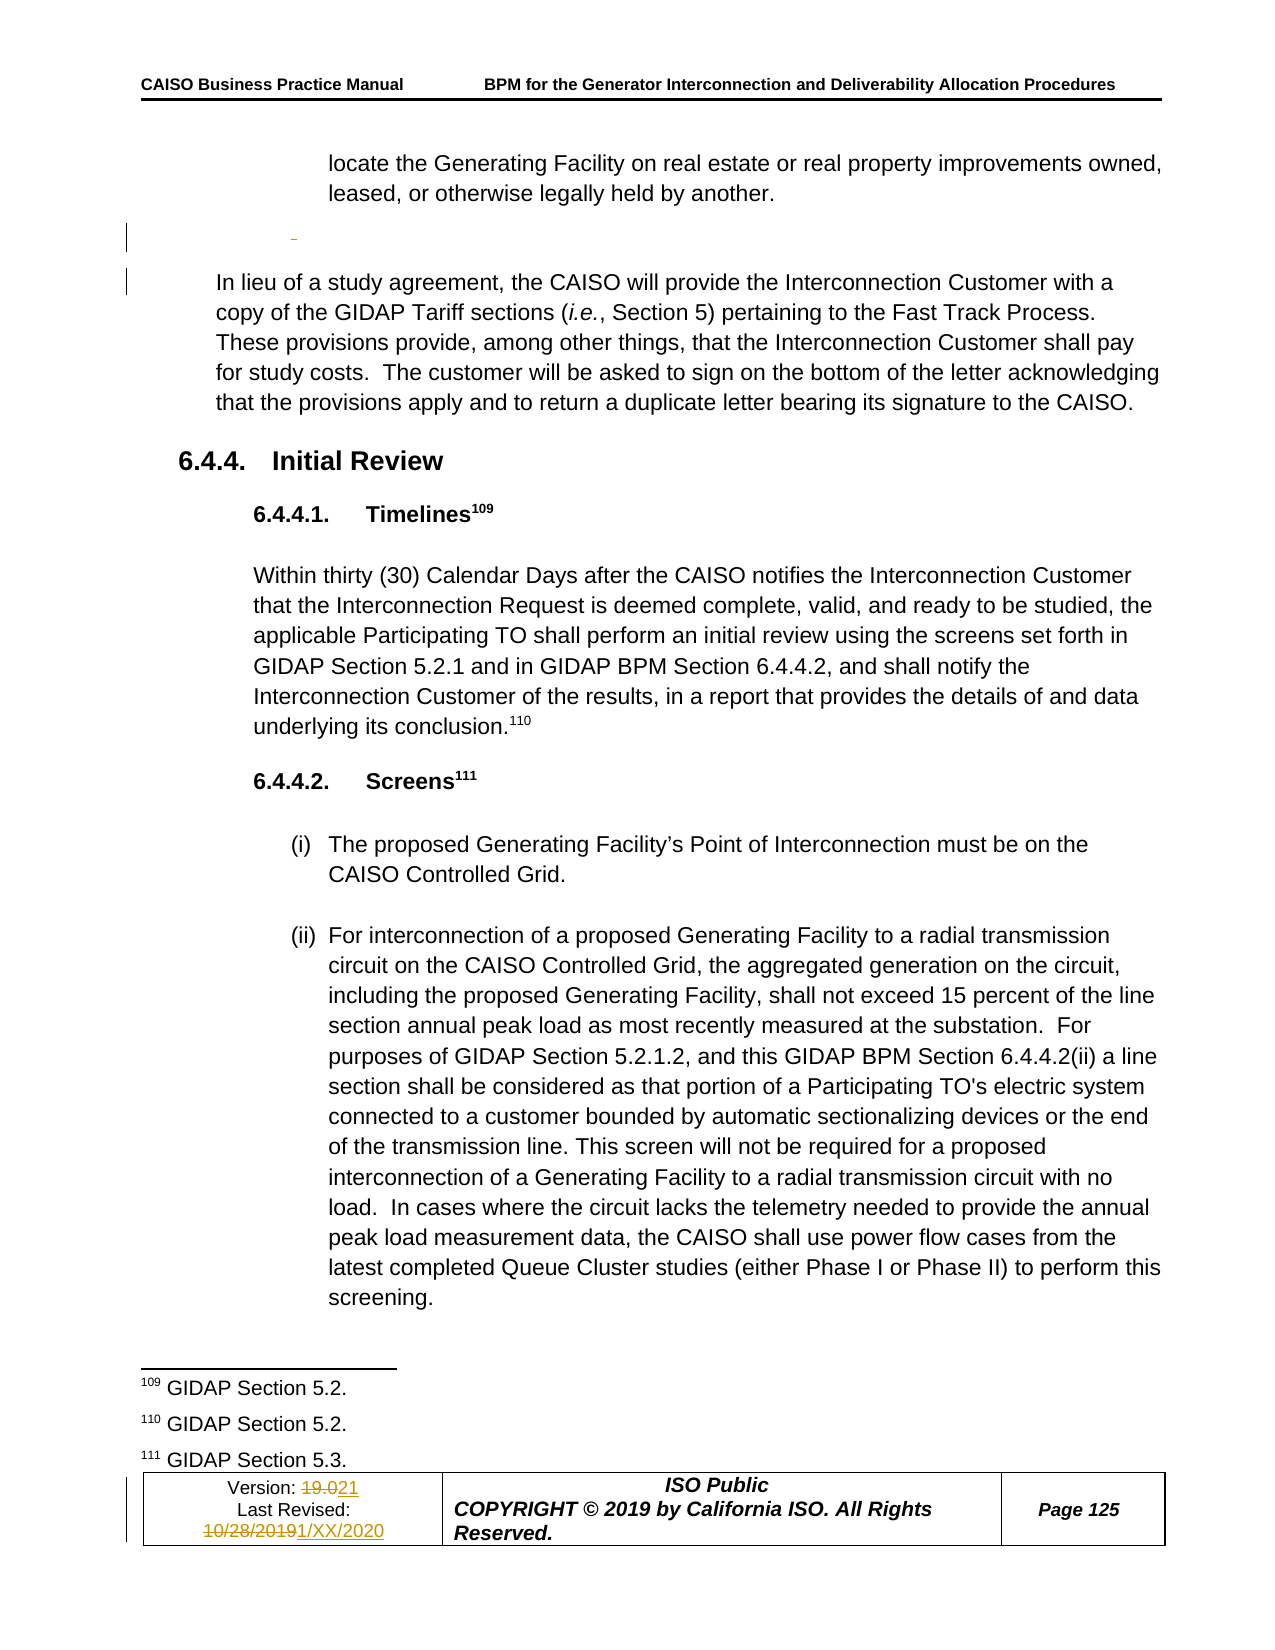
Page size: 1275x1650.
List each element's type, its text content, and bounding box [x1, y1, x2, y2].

text Within thirty (30) Calendar Days after the CAISO notifies the Interconnection Customer that the Interconnection Request is deemed complete, valid, and ready to be studied, the applicable Participating TO shall perform an initial review using the screens set forth in GIDAP Section 5.2.1 and in GIDAP BPM Section 6.4.4.2, and shall notify the Interconnection Customer of the results, in a report that provides the details of and data underlying its conclusion. [253, 562, 1162, 739]
subtitle Screens [253, 768, 1162, 795]
text In lieu of a study agreement, the CAISO will provide the Interconnection Customer with a copy of the GIDAP Tariff sections (i.e., Section 5) pertaining to the Fast Track Process. These provisions provide, among other things, that the Interconnection Customer shall pay for study costs. The customer will be asked to sign on the bottom of the letter acknowledging that the provisions apply and to return a duplicate letter bearing its signature to the CAISO. [216, 268, 1162, 416]
subtitle Timelines [253, 501, 1162, 527]
list The proposed Generating Facility’s Point of Interconnection must be on the CAISO Controlled Grid. [291, 831, 1162, 888]
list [291, 150, 1162, 207]
list For interconnection of a proposed Generating Facility to a radial transmission circuit on the CAISO Controlled Grid, the aggregated generation on the circuit, including the proposed Generating Facility, shall not exceed 15 percent of the line section annual peak load as most recently measured at the substation. For purposes of GIDAP Section 5.2.1.2, and this GIDAP BPM Section 6.4.4.2(ii) a line section shall be considered as that portion of a Participating TO's electric system connected to a customer bounded by automatic sectionalizing devices or the end of the transmission line. This screen will not be required for a proposed interconnection of a Generating Facility to a radial transmission circuit with no load. In cases where the circuit lacks the telemetry needed to provide the annual peak load measurement data, the CAISO shall use power flow cases from the latest completed Queue Cluster studies (either Phase I or Phase II) to perform this screening. [291, 922, 1162, 1311]
subtitle Initial Review [178, 444, 1162, 476]
